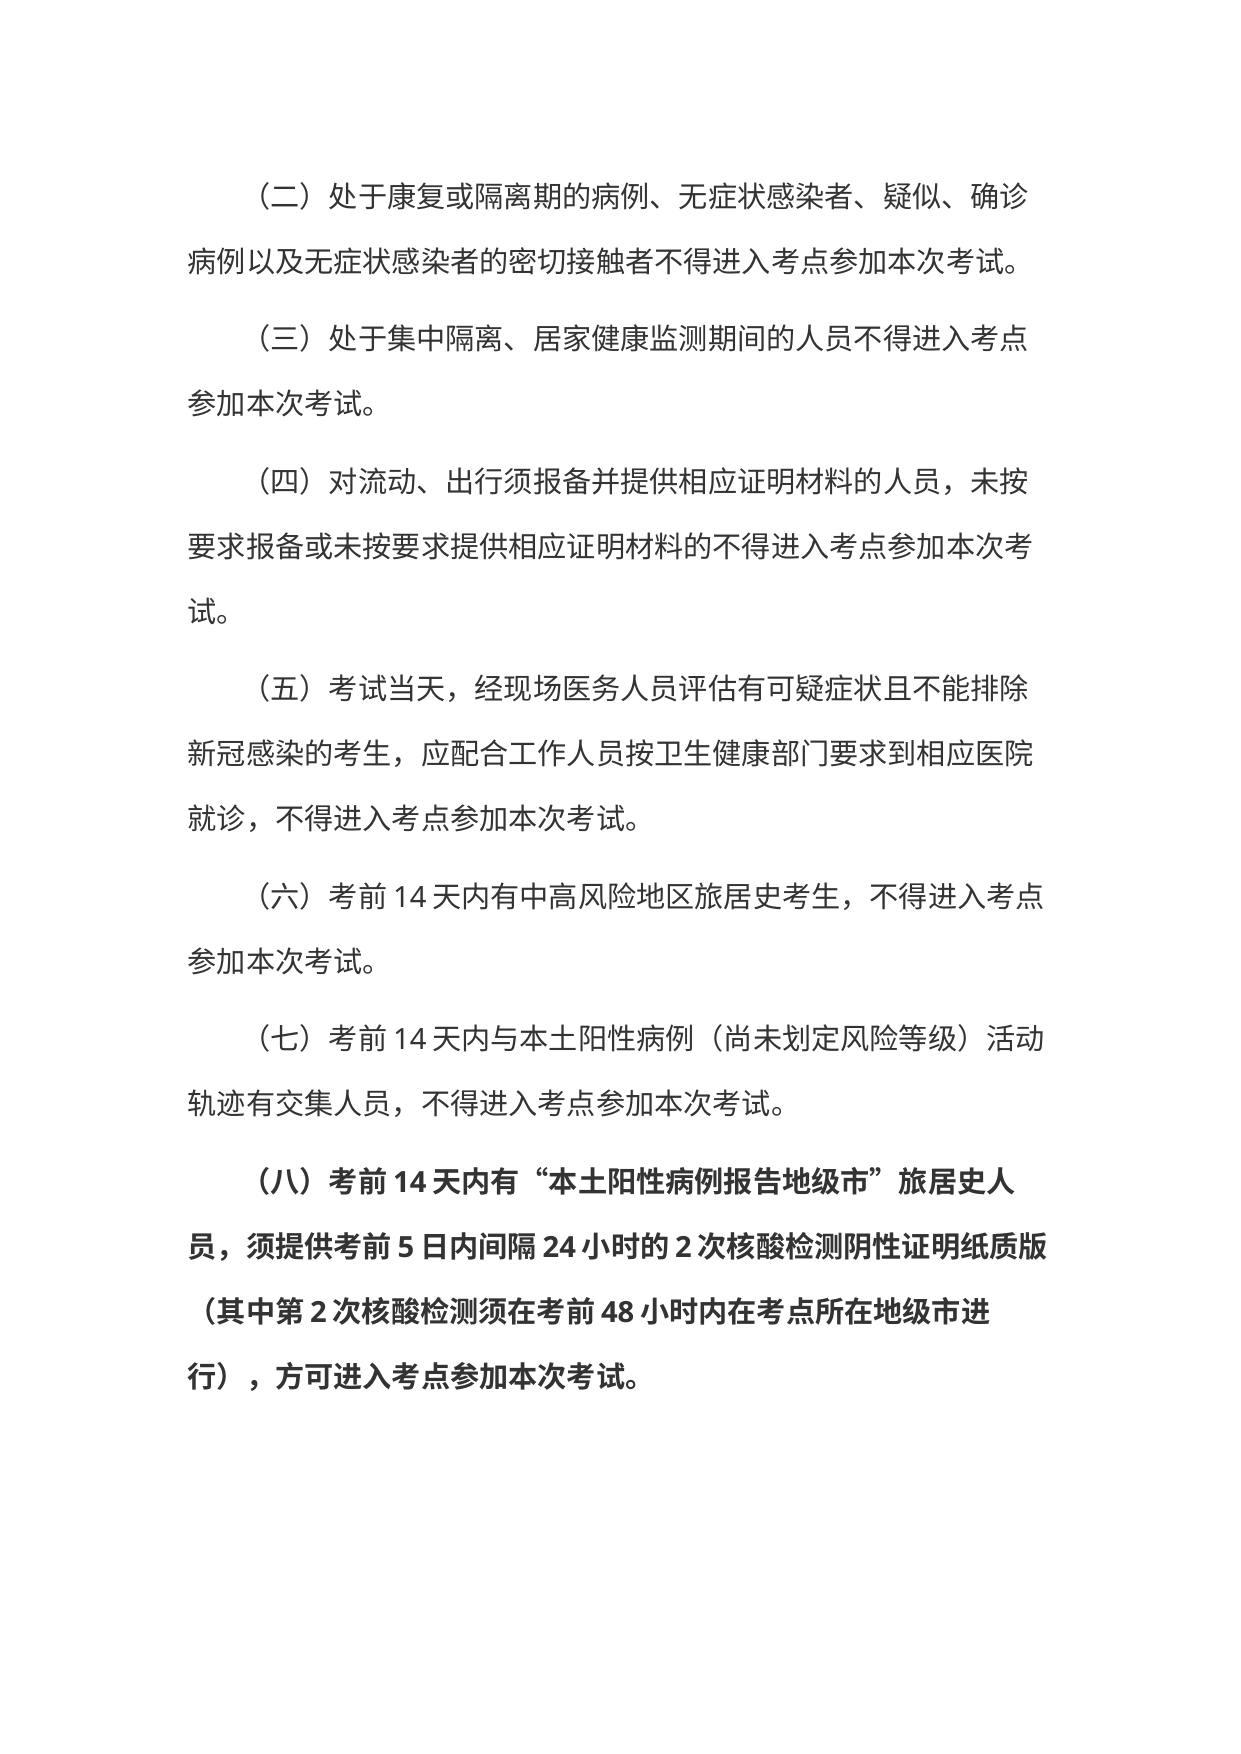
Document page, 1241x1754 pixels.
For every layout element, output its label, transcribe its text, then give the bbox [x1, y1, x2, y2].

text （六）考前14天内有中高风险地区旅居史考生，不得进入考点参加本次考试。 [187, 862, 1053, 992]
text （五）考试当天，经现场医务人员评估有可疑症状且不能排除新冠感染的考生，应配合工作人员按卫生健康部门要求到相应医院就诊，不得进入考点参加本次考试。 [187, 654, 1053, 849]
text （三）处于集中隔离、居家健康监测期间的人员不得进入考点参加本次考试。 [187, 304, 1053, 434]
text （四）对流动、出行须报备并提供相应证明材料的人员，未按要求报备或未按要求提供相应证明材料的不得进入考点参加本次考试。 [187, 447, 1053, 642]
text （八）考前14天内有“本土阳性病例报告地级市”旅居史人员，须提供考前5日内间隔24小时的2次核酸检测阴性证明纸质版（其中第2次核酸检测须在考前48小时内在考点所在地级市进行），方可进入考点参加本次考试。 [187, 1147, 1053, 1407]
text （七）考前14天内与本土阳性病例（尚未划定风险等级）活动轨迹有交集人员，不得进入考点参加本次考试。 [187, 1004, 1053, 1134]
text （二）处于康复或隔离期的病例、无症状感染者、疑似、确诊病例以及无症状感染者的密切接触者不得进入考点参加本次考试。 [187, 162, 1053, 292]
